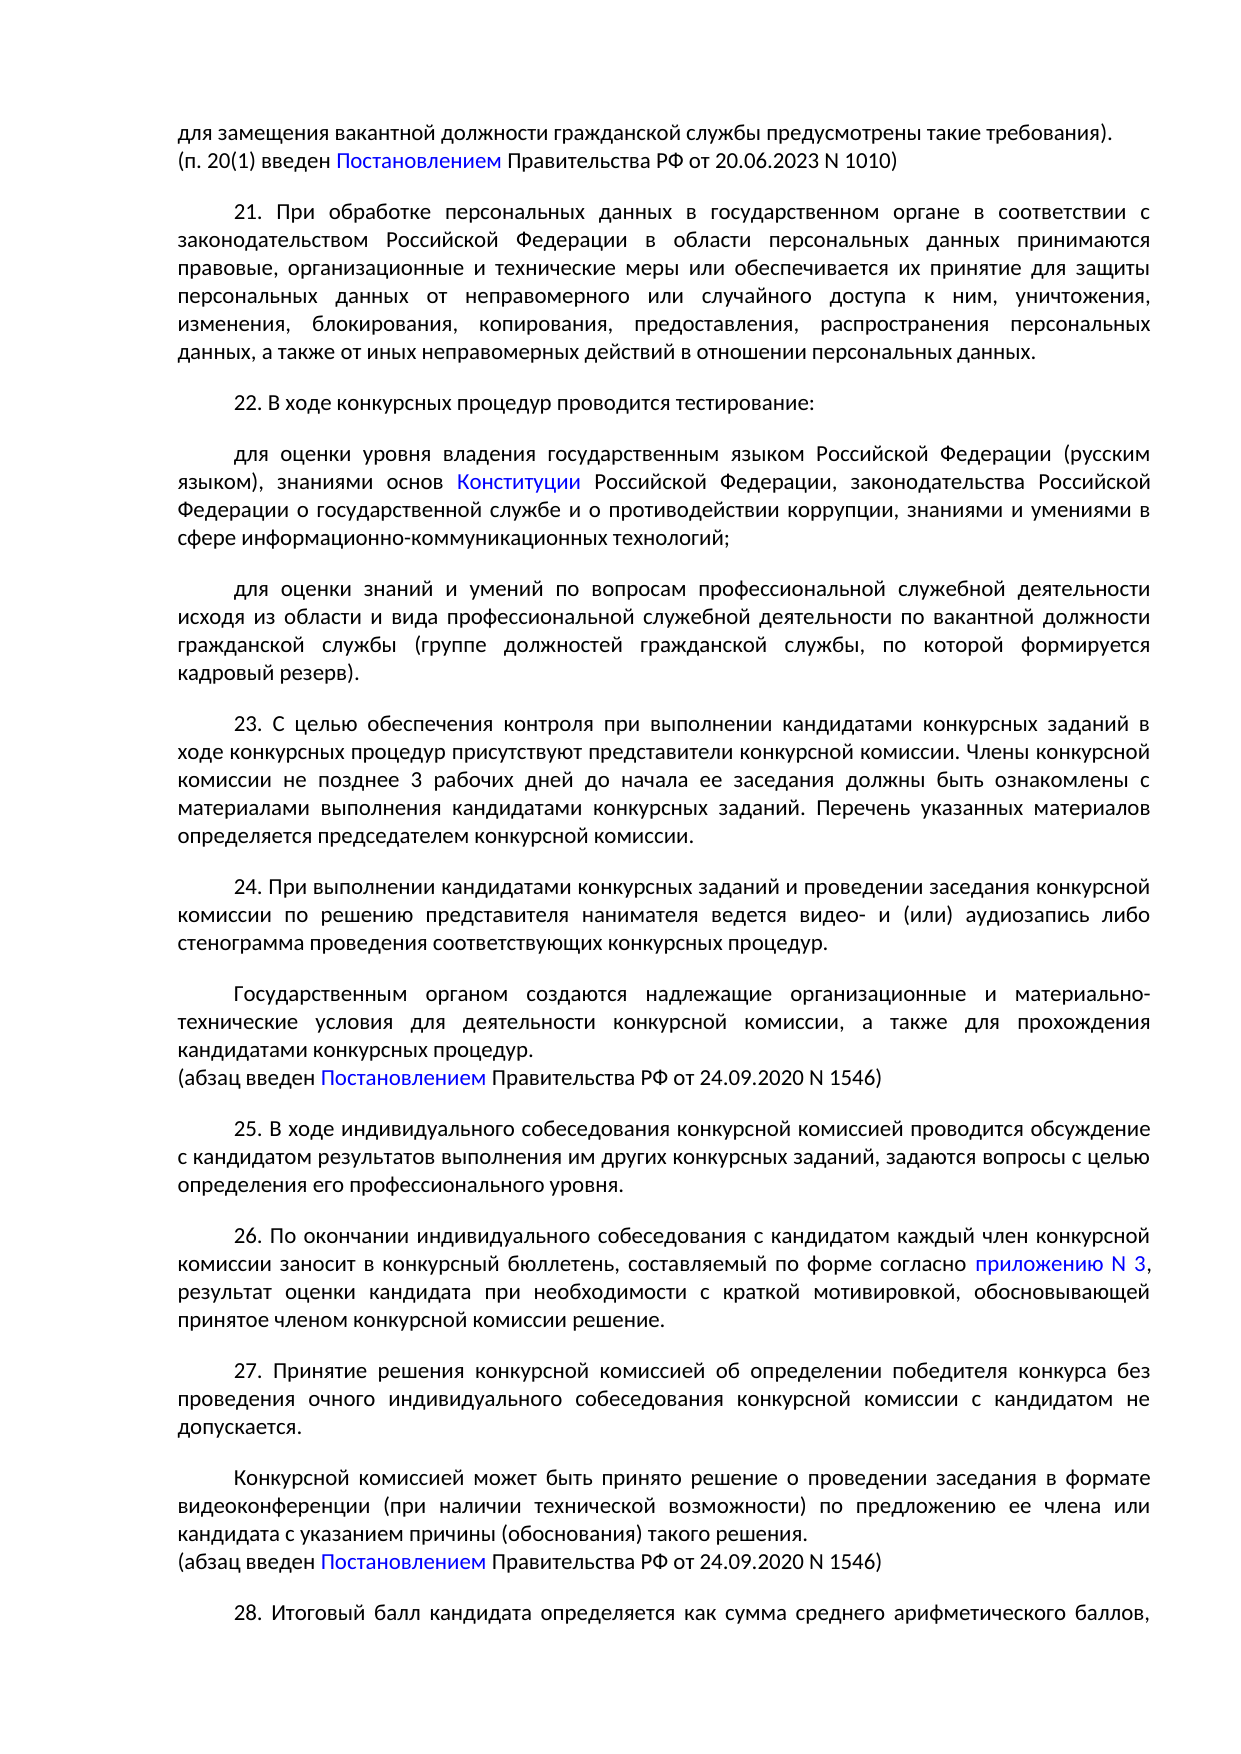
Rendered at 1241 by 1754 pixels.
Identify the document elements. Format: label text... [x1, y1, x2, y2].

text 27. Принятие решения конкурсной комиссией об определении победителя конкурса без проведения очного индивидуального собеседования конкурсной комиссии с кандидатом не допускается. [177, 1356, 1152, 1440]
text для оценки уровня владения государственным языком Российской Федерации (русским языком), знаниями основ Конституции Российской Федерации, законодательства Российской Федерации о государственной службе и о противодействии коррупции, знаниями и умениями в сфере информационно-коммуникационных технологий; [177, 439, 1152, 551]
text (абзац введен Постановлением Правительства РФ от 24.09.2020 N 1546) [177, 1547, 1152, 1575]
text Конкурсной комиссией может быть принято решение о проведении заседания в формате видеоконференции (при наличии технической возможности) по предложению ее члена или кандидата с указанием причины (обоснования) такого решения. [177, 1463, 1152, 1547]
text 26. По окончании индивидуального собеседования с кандидатом каждый член конкурсной комиссии заносит в конкурсный бюллетень, составляемый по форме согласно приложению N 3, результат оценки кандидата при необходимости с краткой мотивировкой, обосновывающей принятое членом конкурсной комиссии решение. [177, 1221, 1152, 1333]
text для оценки знаний и умений по вопросам профессиональной служебной деятельности исходя из области и вида профессиональной служебной деятельности по вакантной должности гражданской службы (группе должностей гражданской службы, по которой формируется кадровый резерв). [177, 574, 1152, 686]
text Государственным органом создаются надлежащие организационные и материально-технические условия для деятельности конкурсной комиссии, а также для прохождения кандидатами конкурсных процедур. [177, 979, 1152, 1063]
text 25. В ходе индивидуального собеседования конкурсной комиссией проводится обсуждение с кандидатом результатов выполнения им других конкурсных заданий, задаются вопросы с целью определения его профессионального уровня. [177, 1114, 1152, 1198]
text (п. 20(1) введен Постановлением Правительства РФ от 20.06.2023 N 1010) [177, 146, 1152, 174]
text 22. В ходе конкурсных процедур проводится тестирование: [177, 388, 1152, 416]
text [177, 1598, 1152, 1626]
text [177, 118, 1152, 146]
text 23. С целью обеспечения контроля при выполнении кандидатами конкурсных заданий в ходе конкурсных процедур присутствуют представители конкурсной комиссии. Члены конкурсной комиссии не позднее 3 рабочих дней до начала ее заседания должны быть ознакомлены с материалами выполнения кандидатами конкурсных заданий. Перечень указанных материалов определяется председателем конкурсной комиссии. [177, 709, 1152, 849]
text 24. При выполнении кандидатами конкурсных заданий и проведении заседания конкурсной комиссии по решению представителя нанимателя ведется видео- и (или) аудиозапись либо стенограмма проведения соответствующих конкурсных процедур. [177, 872, 1152, 956]
text 21. При обработке персональных данных в государственном органе в соответствии с законодательством Российской Федерации в области персональных данных принимаются правовые, организационные и технические меры или обеспечивается их принятие для защиты персональных данных от неправомерного или случайного доступа к ним, уничтожения, изменения, блокирования, копирования, предоставления, распространения персональных данных, а также от иных неправомерных действий в отношении персональных данных. [177, 197, 1152, 365]
text (абзац введен Постановлением Правительства РФ от 24.09.2020 N 1546) [177, 1063, 1152, 1091]
